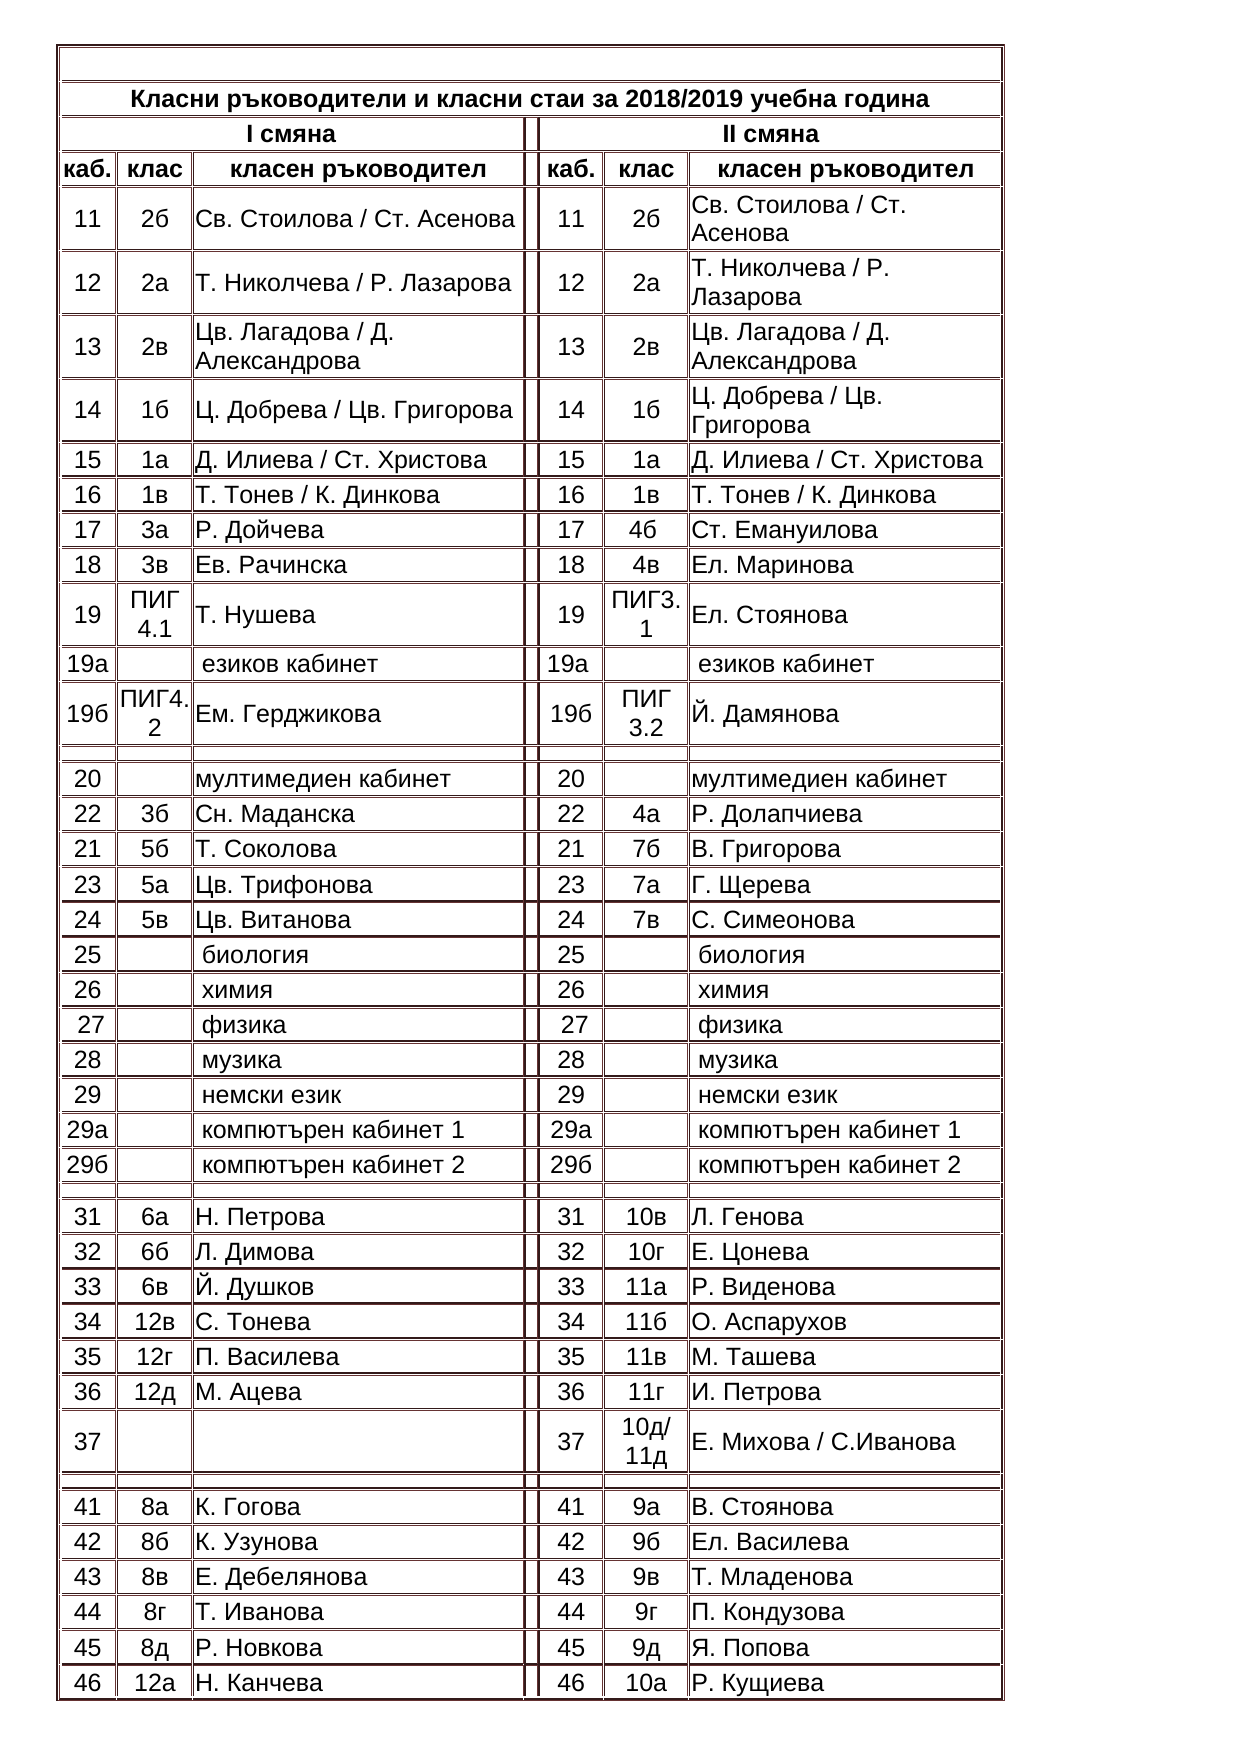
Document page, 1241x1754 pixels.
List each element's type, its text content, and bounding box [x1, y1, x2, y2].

table_cell 46 [58, 1663, 117, 1698]
table_cell 2в [118, 316, 191, 376]
table_cell 44 [58, 1593, 117, 1628]
table_cell 31 [58, 1197, 117, 1232]
table_cell [526, 1561, 537, 1593]
table_cell [605, 974, 687, 1005]
table_cell Св. Стоилова / Ст. Асенова [689, 185, 1003, 249]
table_cell 29 [60, 1075, 115, 1111]
table_cell Цв. Лагадова / Д. Александрова [690, 313, 1002, 376]
table_cell 36 [60, 1372, 115, 1407]
table_cell [540, 1475, 602, 1487]
table_cell 45 [540, 1631, 602, 1663]
table_cell 11 [58, 185, 117, 249]
table_cell 19б [60, 680, 115, 743]
table_cell 27 [60, 1005, 115, 1040]
table_cell [526, 549, 537, 581]
table_cell [605, 648, 687, 679]
table_cell [526, 380, 537, 440]
table_cell [526, 1596, 537, 1628]
table_cell 6а [118, 1200, 191, 1232]
table_cell 19 [58, 581, 117, 644]
table_cell 2а [605, 252, 687, 312]
table_cell 29а [540, 1114, 602, 1146]
table_cell 1б [118, 380, 191, 440]
table_cell [526, 1149, 537, 1181]
table_cell [690, 1471, 1002, 1487]
table_cell 2б [118, 188, 191, 249]
table_cell 12 [58, 249, 117, 312]
table_cell 19a [60, 645, 115, 679]
table_cell химия [690, 970, 1002, 1005]
table_cell каб. [540, 153, 602, 185]
table_cell [118, 1044, 191, 1075]
table_cell [526, 648, 537, 679]
table_cell 4а [605, 798, 687, 830]
table_cell I смяна [60, 115, 523, 150]
table_cell Т. Николчева / Р. Лазарова [689, 249, 1003, 312]
table_cell [605, 1114, 687, 1146]
table_cell [194, 1475, 523, 1487]
table_cell 23 [540, 868, 602, 900]
table_cell 33 [540, 1270, 602, 1302]
table_cell Ц. Добрева / Цв. Григорова [194, 380, 523, 440]
table_cell Т. Тонев / К. Динкова [194, 479, 523, 510]
table_cell М. Ацева [194, 1376, 523, 1407]
table_cell [118, 1009, 191, 1040]
table_cell 15 [60, 440, 115, 475]
table_cell [194, 1184, 523, 1197]
table_cell музика [690, 1040, 1002, 1075]
table_cell [526, 153, 537, 185]
table_cell 3в [118, 549, 191, 581]
table_cell 9г [605, 1596, 687, 1628]
table_cell Р. Кущиева [689, 1663, 1003, 1698]
table_cell мултимедиен кабинет [194, 763, 523, 794]
table_cell [605, 1044, 687, 1075]
table_cell компютърен кабинет 1 [194, 1114, 523, 1146]
table_cell 14 [540, 380, 602, 440]
table_cell [605, 763, 687, 794]
table_cell Й. Дамянова [690, 680, 1002, 743]
table_cell 21 [58, 830, 117, 865]
table_cell 3а [118, 514, 191, 546]
table_cell 27 [540, 1009, 602, 1040]
table_cell ПИГ4.1 [118, 584, 191, 644]
table_cell 11г [605, 1376, 687, 1407]
table_cell класен ръководител [194, 153, 523, 185]
table_cell Т. Соколoва [194, 833, 523, 865]
table_cell [60, 744, 115, 759]
table_cell 23 [58, 865, 117, 900]
table_cell [526, 1631, 537, 1663]
table_cell [690, 744, 1002, 759]
table_cell езиков кабинет [194, 648, 523, 679]
table_cell 7в [605, 903, 687, 935]
table_cell 25 [540, 938, 602, 970]
table_cell 11 [540, 188, 602, 249]
table_cell 8а [118, 1491, 191, 1522]
table_cell [605, 938, 687, 970]
table_cell 9б [605, 1526, 687, 1557]
table_cell 18 [58, 546, 117, 581]
table_cell 16 [540, 479, 602, 510]
table_cell [118, 1184, 191, 1197]
table_cell 13 [540, 316, 602, 376]
table_cell 32 [540, 1235, 602, 1267]
table_cell К. Узунова [194, 1526, 523, 1557]
table_cell 17 [60, 510, 115, 546]
table_cell [605, 1475, 687, 1487]
table_cell 5б [118, 833, 191, 865]
table_cell Т. Тонев / К. Динкова [690, 475, 1002, 510]
table_cell [526, 868, 537, 900]
table_cell 33 [60, 1267, 115, 1302]
table_cell клас [118, 153, 191, 185]
table_cell физика [690, 1005, 1002, 1040]
table_cell [118, 974, 191, 1005]
table_cell [526, 1411, 537, 1471]
table_cell [526, 903, 537, 935]
table_cell [526, 188, 537, 249]
table_cell 9а [605, 1491, 687, 1522]
table_cell 24 [60, 900, 115, 935]
table_cell 45 [58, 1628, 117, 1663]
table_cell 12в [118, 1305, 191, 1337]
table_cell Т. Младенова [690, 1558, 1002, 1593]
table_cell [526, 938, 537, 970]
table_cell [118, 938, 191, 970]
table_cell [194, 747, 523, 759]
table_cell 28 [60, 1040, 115, 1075]
table_cell 12г [118, 1341, 191, 1372]
table_cell Р. Долапчиева [690, 795, 1002, 830]
table_cell 26 [540, 974, 602, 1005]
table_cell 11в [605, 1341, 687, 1372]
table_cell 10г [605, 1235, 687, 1267]
table_cell П. Кондузова [689, 1593, 1003, 1628]
table_cell 1a [118, 444, 191, 475]
table_cell Р. Новкова [194, 1631, 523, 1663]
table_cell [526, 1184, 537, 1197]
table_cell [526, 584, 537, 644]
table_cell [118, 747, 191, 759]
table_cell [526, 316, 537, 376]
table_cell 43 [60, 1558, 115, 1593]
table_cell 1а [605, 444, 687, 475]
table_cell 8в [118, 1561, 191, 1593]
table_cell [526, 798, 537, 830]
table_cell Е. Цонева [689, 1232, 1003, 1267]
table_cell [526, 479, 537, 510]
table_cell 34 [540, 1305, 602, 1337]
table_cell музика [194, 1044, 523, 1075]
table_cell 11б [605, 1305, 687, 1337]
table_cell компютърен кабинет 2 [194, 1149, 523, 1181]
table_cell 6в [118, 1270, 191, 1302]
table_cell 14 [60, 376, 115, 440]
table_cell Г. Щерева [689, 865, 1003, 900]
table_cell 41 [540, 1491, 602, 1522]
table_cell К. Гогова [194, 1491, 523, 1522]
table_cell [526, 1270, 537, 1302]
table_cell Цв. Витанова [194, 903, 523, 935]
table_cell [526, 1376, 537, 1407]
table_cell 10в [605, 1200, 687, 1232]
table_cell Св. Стоилова / Ст. Асенова [194, 188, 523, 249]
table_cell физика [194, 1009, 523, 1040]
table_cell 35 [540, 1341, 602, 1372]
table_cell 44 [540, 1596, 602, 1628]
table_cell [526, 1475, 537, 1487]
table_cell 15 [540, 444, 602, 475]
table_cell 42 [60, 1523, 115, 1557]
table_cell Класни ръководители и класни стаи за 2018/2019 учебна година [60, 80, 1002, 114]
table_cell [526, 1491, 537, 1522]
table_cell Д. Илиева / Ст. Христова [690, 440, 1002, 475]
table_cell [526, 1079, 537, 1111]
table_cell [118, 648, 191, 679]
table_cell [118, 1411, 191, 1471]
table_cell 21 [540, 833, 602, 865]
table_cell химия [194, 974, 523, 1005]
table_cell ПИГ3.1 [605, 584, 687, 644]
table_cell [118, 1149, 191, 1181]
table_cell Д. Илиева / Ст. Христова [194, 444, 523, 475]
table_cell компютърен кабинет 1 [689, 1111, 1003, 1146]
table_cell В. Стоянова [690, 1487, 1002, 1522]
table_cell 29б [58, 1146, 117, 1181]
table_cell [540, 747, 602, 759]
table_cell Сн. Маданска [194, 798, 523, 830]
table_cell 22 [540, 798, 602, 830]
table_cell ПИГ4.2 [118, 683, 191, 743]
table_cell В. Григорова [689, 830, 1003, 865]
table_cell [526, 444, 537, 475]
table_cell 1в [605, 479, 687, 510]
table_cell 12а [117, 1666, 192, 1698]
table_cell Р. Дойчева [194, 514, 523, 546]
table_cell О. Аспарухов [690, 1302, 1001, 1337]
table_cell 5а [118, 868, 191, 900]
table_cell 4б [605, 514, 687, 546]
table_cell 29б [540, 1149, 602, 1181]
table_cell 2а [118, 252, 191, 312]
table_cell биология [690, 935, 1001, 970]
table_cell 2б [605, 188, 687, 249]
table_cell 19б [540, 683, 602, 743]
table_cell немски език [690, 1075, 1002, 1111]
table_cell [524, 1666, 538, 1698]
table_cell [118, 763, 191, 794]
table_cell 34 [60, 1302, 115, 1337]
table_cell [118, 1079, 191, 1111]
table_cell 20 [60, 760, 115, 794]
table_cell 17 [540, 514, 602, 546]
table_cell 2в [605, 316, 687, 376]
table_cell 8г [118, 1596, 191, 1628]
table_cell 43 [540, 1561, 602, 1593]
table_cell 9в [605, 1561, 687, 1593]
table_cell компютърен кабинет 2 [689, 1146, 1003, 1181]
table_cell [526, 1235, 537, 1267]
table_cell 13 [60, 313, 115, 376]
table_cell [526, 1305, 537, 1337]
table_cell [526, 1200, 537, 1232]
table_cell [118, 1475, 191, 1487]
table_cell 12 [540, 252, 602, 312]
table_cell Т. Нушева [194, 584, 523, 644]
table_cell [526, 118, 537, 150]
table_cell Ел. Маринова [689, 546, 1003, 581]
table_cell Т. Иванова [194, 1596, 523, 1628]
table_cell М. Ташева [690, 1337, 1002, 1372]
table_cell [526, 252, 537, 312]
table_cell Й. Душков [194, 1270, 523, 1302]
table_cell 29 [540, 1079, 602, 1111]
table_cell немски език [194, 1079, 523, 1111]
table_cell [58, 1181, 117, 1197]
table_cell [60, 1471, 115, 1487]
table_cell 10а [604, 1666, 689, 1698]
table_cell 8д [118, 1631, 191, 1663]
table_cell 16 [60, 475, 115, 510]
table_cell П. Василева [194, 1341, 523, 1372]
table_cell [526, 683, 537, 743]
table_cell Ел. Василева [690, 1523, 1002, 1557]
table_cell С. Тонева [194, 1305, 523, 1337]
table_cell 41 [60, 1487, 115, 1522]
table_cell И. Петрова [690, 1372, 1002, 1407]
table_cell 28 [540, 1044, 602, 1075]
table_cell Ст. Емануилова [690, 510, 1002, 546]
table_cell [526, 1009, 537, 1040]
table_cell Ел. Стоянова [689, 581, 1003, 644]
table_cell [526, 747, 537, 759]
table_cell Н. Канчева [193, 1666, 524, 1698]
table_cell [605, 1184, 687, 1197]
table_cell 42 [540, 1526, 602, 1557]
table_cell 35 [60, 1337, 115, 1372]
table_cell каб. [58, 150, 117, 185]
table_cell 7б [605, 833, 687, 865]
table_cell [526, 1526, 537, 1557]
table_cell [118, 1114, 191, 1146]
table_cell [194, 1411, 523, 1471]
table_cell 3б [118, 798, 191, 830]
table_cell 19a [540, 648, 602, 679]
table_cell 10д/11д [605, 1411, 687, 1471]
table_cell 6б [118, 1235, 191, 1267]
table_cell 12д [118, 1376, 191, 1407]
table_cell Е. Михова / С.Иванова [690, 1408, 1002, 1471]
table_cell 9д [605, 1631, 687, 1663]
table_cell Л. Генова [689, 1197, 1003, 1232]
table_cell 26 [60, 970, 115, 1005]
table_cell [689, 1181, 1003, 1197]
table_cell С. Симеонова [690, 900, 1001, 935]
table_cell Ц. Добрева / Цв. Григорова [690, 376, 1002, 440]
table_cell [526, 1341, 537, 1372]
table_cell [526, 763, 537, 794]
table_cell [526, 833, 537, 865]
table_cell езиков кабинет [690, 645, 1002, 679]
table_cell 25 [60, 935, 115, 970]
table_cell [605, 1009, 687, 1040]
table_cell 36 [540, 1376, 602, 1407]
table_cell 8б [118, 1526, 191, 1557]
table_cell Цв. Трифонова [194, 868, 523, 900]
table_cell Цв. Лагадова / Д. Александрова [194, 316, 523, 376]
table_cell 29а [58, 1111, 117, 1146]
table_cell ПИГ 3.2 [605, 683, 687, 743]
table_cell Р. Виденова [690, 1267, 1001, 1302]
table_header [60, 48, 1001, 79]
table_cell [526, 1114, 537, 1146]
table_cell 5в [118, 903, 191, 935]
table_cell Ев. Рачинска [194, 549, 523, 581]
table_cell Н. Петрова [194, 1200, 523, 1232]
table_cell Е. Дебелянова [194, 1561, 523, 1593]
table_cell [605, 1079, 687, 1111]
table_cell 20 [540, 763, 602, 794]
table_cell 11а [605, 1270, 687, 1302]
table_cell Я. Попова [689, 1628, 1003, 1663]
table_cell 1в [118, 479, 191, 510]
table_cell 31 [540, 1200, 602, 1232]
table_cell Ем. Герджикова [194, 683, 523, 743]
table_cell 46 [538, 1666, 603, 1698]
table_cell 19 [540, 584, 602, 644]
table_cell 37 [540, 1411, 602, 1471]
table_cell биология [194, 938, 523, 970]
table_cell [526, 974, 537, 1005]
table_cell 32 [58, 1232, 117, 1267]
table_cell [605, 1149, 687, 1181]
table_cell 24 [540, 903, 602, 935]
table_cell класен ръководител [689, 150, 1003, 185]
table_cell [605, 747, 687, 759]
table_cell [526, 1044, 537, 1075]
table_cell клас [605, 153, 687, 185]
table_cell Л. Димова [194, 1235, 523, 1267]
table_cell [526, 514, 537, 546]
table_cell 4в [605, 549, 687, 581]
table_cell 37 [60, 1408, 115, 1471]
table_cell II смяна [540, 115, 1002, 150]
table_cell 22 [60, 795, 115, 830]
table_cell 1б [605, 380, 687, 440]
table_cell [540, 1184, 602, 1197]
table_cell мултимедиен кабинет [690, 760, 1002, 794]
table_cell 18 [540, 549, 602, 581]
table_cell Т. Николчева / Р. Лазарова [194, 252, 523, 312]
table_cell 7а [605, 868, 687, 900]
